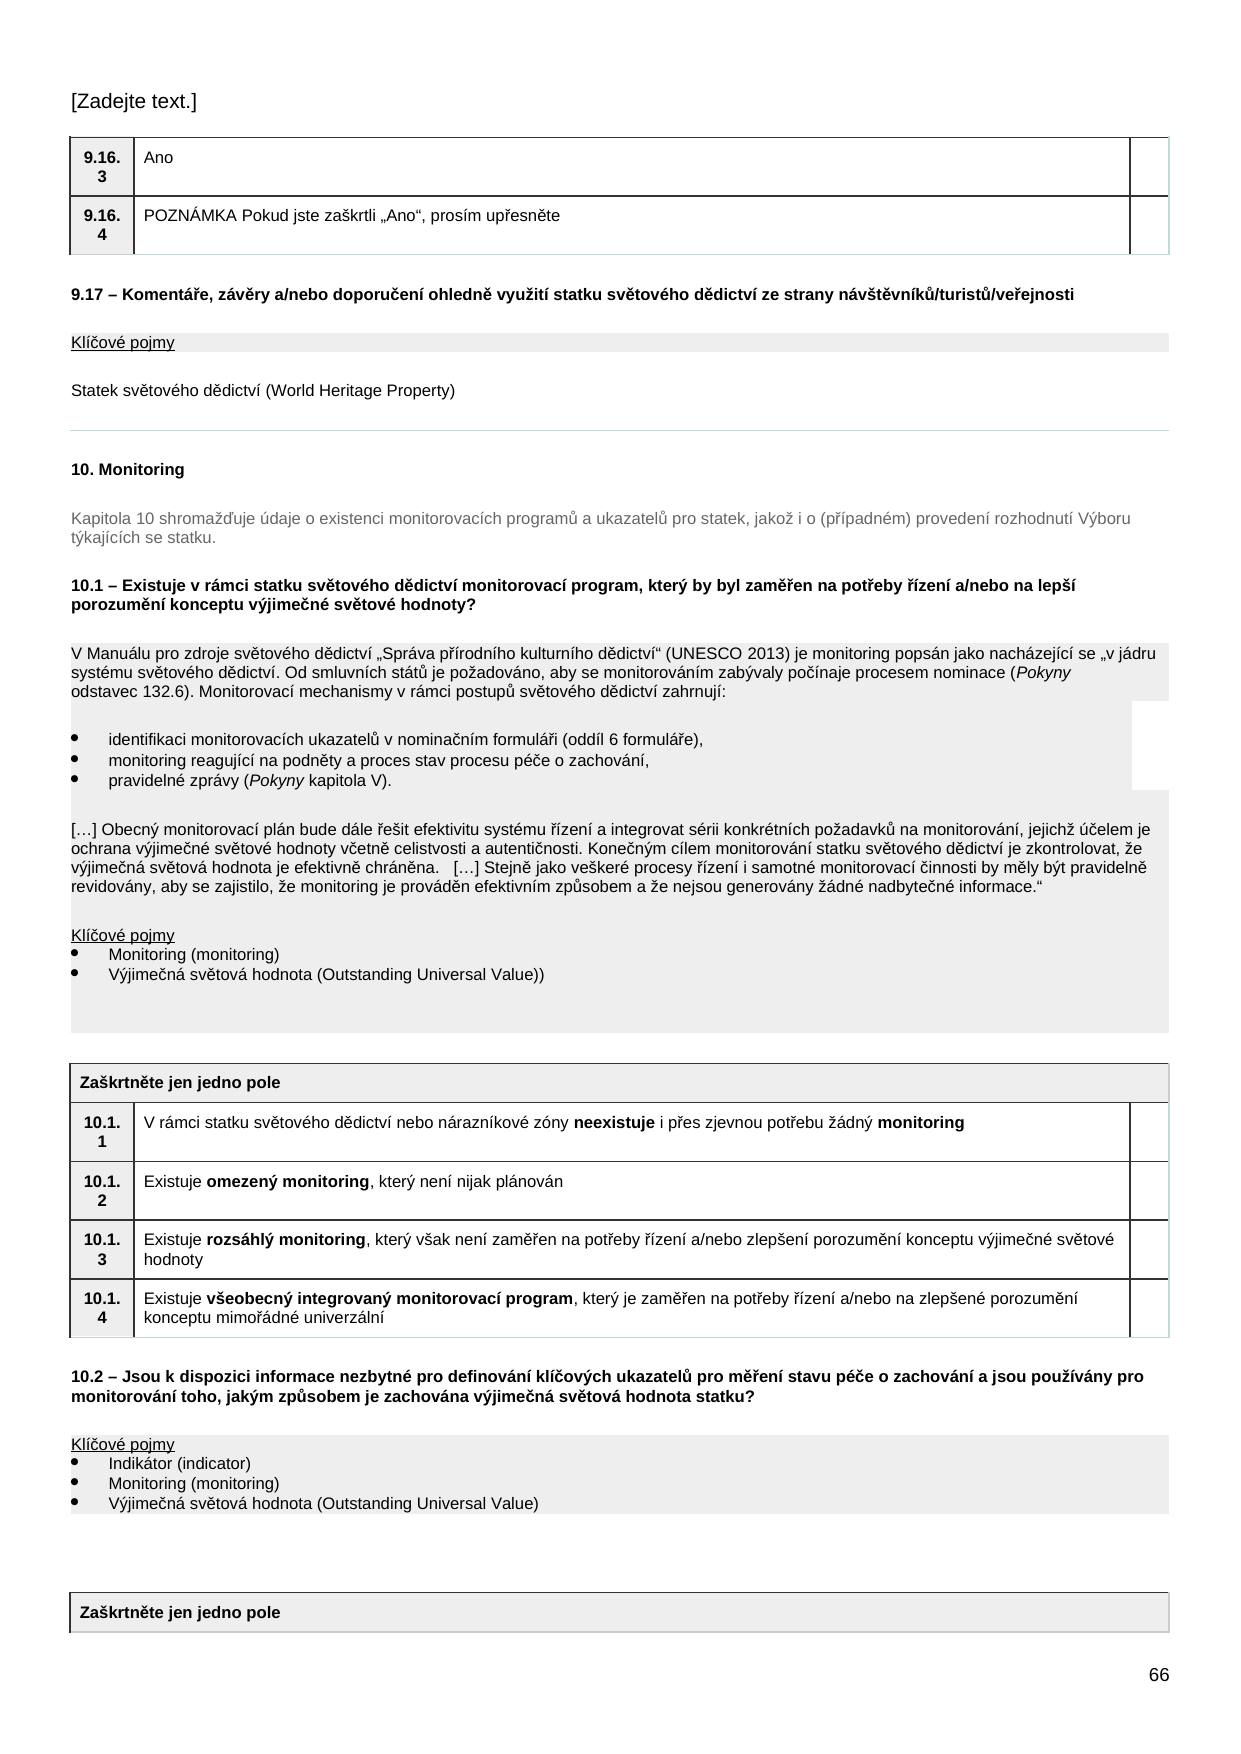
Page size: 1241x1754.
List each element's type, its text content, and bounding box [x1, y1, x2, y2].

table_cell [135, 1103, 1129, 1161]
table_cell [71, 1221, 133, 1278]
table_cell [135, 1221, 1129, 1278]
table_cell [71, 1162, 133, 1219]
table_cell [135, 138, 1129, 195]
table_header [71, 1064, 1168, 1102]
list Indikátor (indicator) [71, 1454, 1169, 1474]
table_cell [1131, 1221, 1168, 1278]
subtitle 10.1 – Existuje v rámci statku světového dědictví monitorovací program, který by byl zaměřen na potřeby řízení a/nebo na lepší porozumění konceptu výjimečné světové hodnoty? [71, 576, 1169, 614]
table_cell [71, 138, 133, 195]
text […] Obecný monitorovací plán bude dále řešit efektivitu systému řízení a integrovat sérii konkrétních požadavků na monitorování, jejichž účelem je ochrana výjimečné světové hodnoty včetně celistvosti a autentičnosti. Konečným cílem monitorování statku světového dědictví je zkontrolovat, že výjimečná světová hodnota je efektivně chráněna. […] Stejně jako veškeré procesy řízení i samotné monitorovací činnosti by měly být pravidelně revidovány, aby se zajistilo, že monitoring je prováděn efektivním způsobem a že nejsou generovány žádné nadbytečné informace.“ [71, 820, 1169, 896]
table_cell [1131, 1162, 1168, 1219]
list monitoring reagující na podněty a proces stav procesu péče o zachování, [71, 750, 1132, 770]
list identifikaci monitorovacích ukazatelů v nominačním formuláři (oddíl 6 formuláře), [71, 730, 1132, 750]
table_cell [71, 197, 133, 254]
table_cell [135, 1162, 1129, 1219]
subtitle Statek světového dědictví (World Heritage Property) [71, 381, 1169, 400]
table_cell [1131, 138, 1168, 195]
subtitle 10.2 – Jsou k dispozici informace nezbytné pro definování klíčových ukazatelů pro měření stavu péče o zachování a jsou používány pro monitorování toho, jakým způsobem je zachována výjimečná světová hodnota statku? [71, 1367, 1169, 1406]
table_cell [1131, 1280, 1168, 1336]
text Klíčové pojmy [71, 333, 1169, 352]
subtitle 10. Monitoring [71, 460, 1169, 479]
text Klíčové pojmy [71, 926, 1169, 945]
list Výjimečná světová hodnota (Outstanding Universal Value)) [71, 965, 1169, 985]
subtitle 9.17 – Komentáře, závěry a/nebo doporučení ohledně využití statku světového dědictví ze strany návštěvníků/turistů/veřejnosti [71, 284, 1169, 304]
text V Manuálu pro zdroje světového dědictví „Správa přírodního kulturního dědictví“ (UNESCO 2013) je monitoring popsán jako nacházející se „v jádru systému světového dědictví. Od smluvních států je požadováno, aby se monitorováním zabývaly počínaje procesem nominace (Pokyny odstavec 132.6). Monitorovací mechanismy v rámci postupů světového dědictví zahrnují: [71, 643, 1169, 701]
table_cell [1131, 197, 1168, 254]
list Monitoring (monitoring) [71, 945, 1169, 965]
list Monitoring (monitoring) [71, 1474, 1169, 1494]
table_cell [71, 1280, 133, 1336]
text Kapitola 10 shromažďuje údaje o existenci monitorovacích programů a ukazatelů pro statek, jakož i o (případném) provedení rozhodnutí Výboru týkajících se statku. [71, 508, 1169, 547]
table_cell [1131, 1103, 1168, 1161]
list pravidelné zprávy (Pokyny kapitola V). [71, 770, 1132, 791]
list Výjimečná světová hodnota (Outstanding Universal Value) [71, 1494, 1169, 1514]
text Klíčové pojmy [71, 1435, 1169, 1454]
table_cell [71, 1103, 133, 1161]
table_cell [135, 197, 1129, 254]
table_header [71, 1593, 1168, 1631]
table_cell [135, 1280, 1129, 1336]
